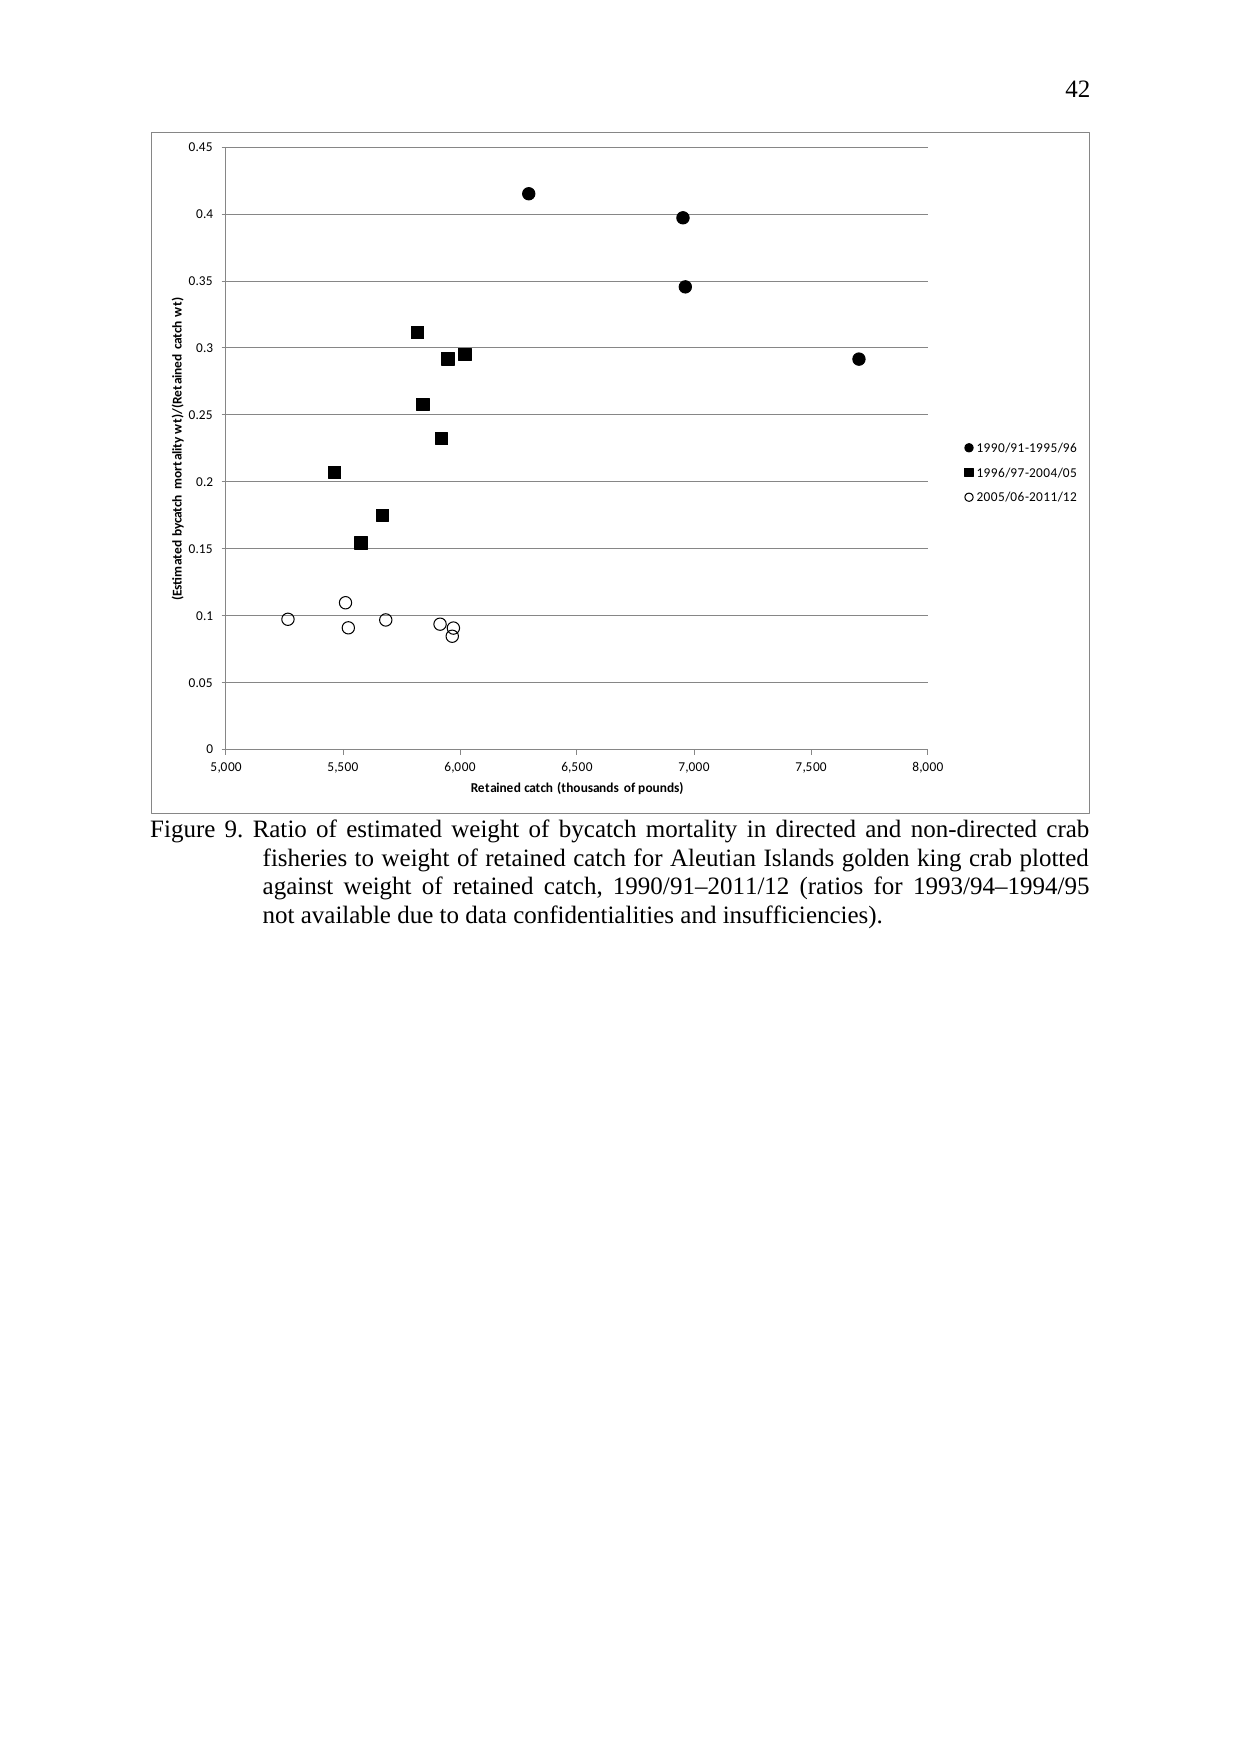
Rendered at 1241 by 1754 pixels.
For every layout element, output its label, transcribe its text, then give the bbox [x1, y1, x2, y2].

text Figure 9. Ratio of estimated weight of bycatch mortality in directed and non-directed crab fisheries to weight of retained catch for Aleutian Islands golden king crab plotted against weight of retained catch, 1990/91–2011/12 (ratios for 1993/94–1994/95 not available due to data confidentialities and insufficiencies). [150, 814, 1090, 929]
